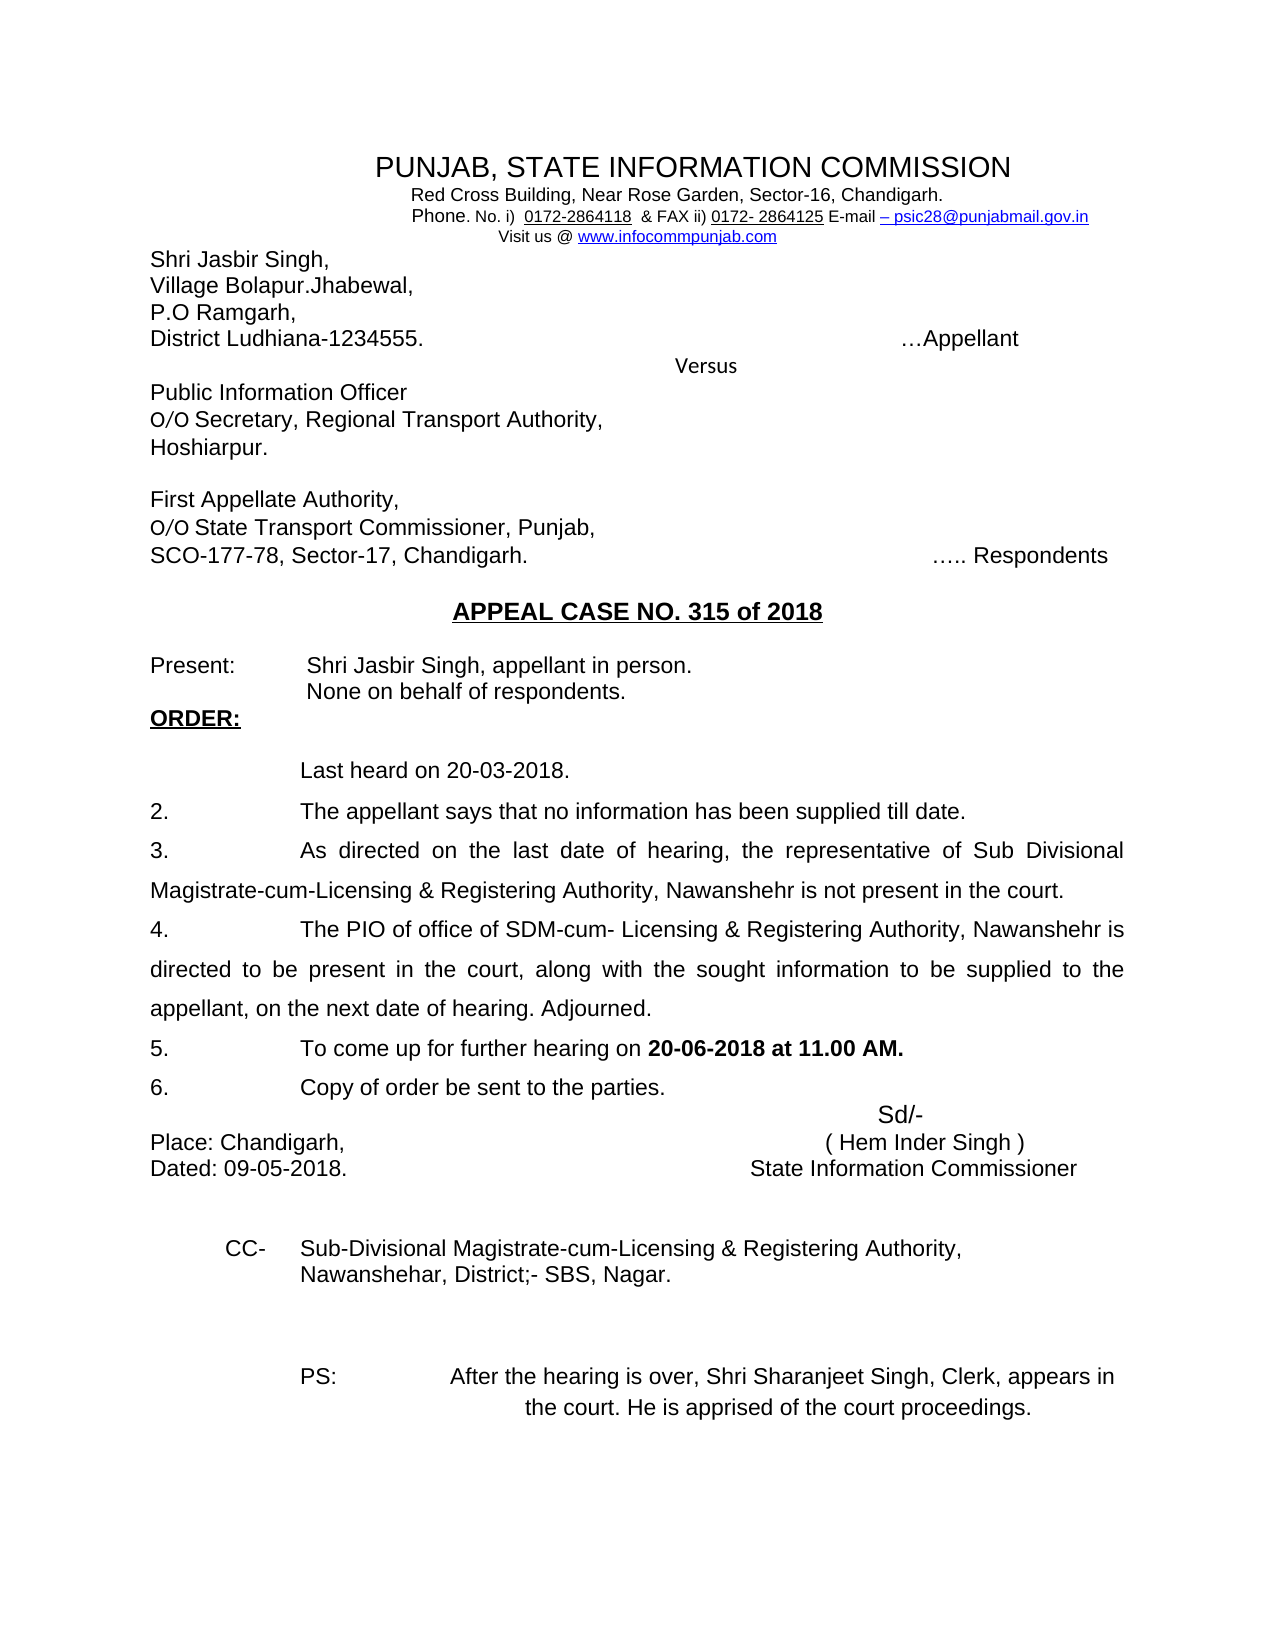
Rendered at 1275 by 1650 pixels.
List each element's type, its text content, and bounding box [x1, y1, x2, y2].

text First Appellate Authority, [150, 486, 1125, 513]
text Present: Shri Jasbir Singh, appellant in person. [150, 652, 1125, 678]
text Village Bolapur.Jhabewal, [150, 272, 1125, 298]
text ORDER: [150, 704, 1125, 731]
text O/O State Transport Commissioner, Punjab, SCO-177-78, Sector-17, Chandigarh. ….. Respondents [150, 513, 1125, 569]
text APPEAL CASE NO. 315 of 2018 [150, 597, 1125, 626]
text Dated: 09-05-2018. State Information Commissioner [150, 1155, 1125, 1182]
text 2. The appellant says that no information has been supplied till date. [150, 798, 1125, 824]
text 4. The PIO of office of SDM-cum- Licensing & Registering Authority, Nawanshehr is directed to be present in the court, along with the sought information to be supplied to the appellant, on the next date of hearing. Adjourned. [150, 916, 1125, 1021]
text 6. Copy of order be sent to the parties. [150, 1074, 1125, 1100]
text PS: After the hearing is over, Shri Sharanjeet Singh, Clerk, appears in the court. He is apprised of the court proceedings. [225, 1363, 1125, 1420]
text Place: Chandigarh, ( Hem Inder Singh ) [150, 1129, 1125, 1155]
text Visit us @ www.infocommpunjab.com [150, 227, 1125, 246]
text 5. To come up for further hearing on 20-06-2018 at 11.00 AM. [150, 1034, 1125, 1061]
text None on behalf of respondents. [150, 678, 1125, 704]
text Sd/- [150, 1100, 1125, 1129]
text Hoshiarpur. [150, 434, 1125, 460]
text District Ludhiana-1234555. …Appellant Versus [150, 325, 1125, 379]
text Public Information Officer [150, 379, 1125, 406]
text Shri Jasbir Singh, [150, 246, 1125, 272]
text 3. As directed on the last date of hearing, the representative of Sub Divisional Magistrate-cum-Licensing & Registering Authority, Nawanshehr is not present in the court. [150, 837, 1125, 903]
text P.O Ramgarh, [150, 298, 1125, 325]
text Nawanshehar, District;- SBS, Nagar. [225, 1261, 1125, 1287]
text O/O Secretary, Regional Transport Authority, [150, 406, 1125, 434]
text PUNJAB, STATE INFORMATION COMMISSION [300, 150, 1125, 183]
text Last heard on 20-03-2018. [150, 757, 1125, 784]
text Red Cross Building, Near Rose Garden, Sector-16, Chandigarh. Phone. No. i) 0172-2864118 & FAX ii) 0172- 2864125 E-mail – psic28@punjabmail.gov.in [150, 183, 1125, 227]
text CC- Sub-Divisional Magistrate-cum-Licensing & Registering Authority, [150, 1235, 1125, 1261]
